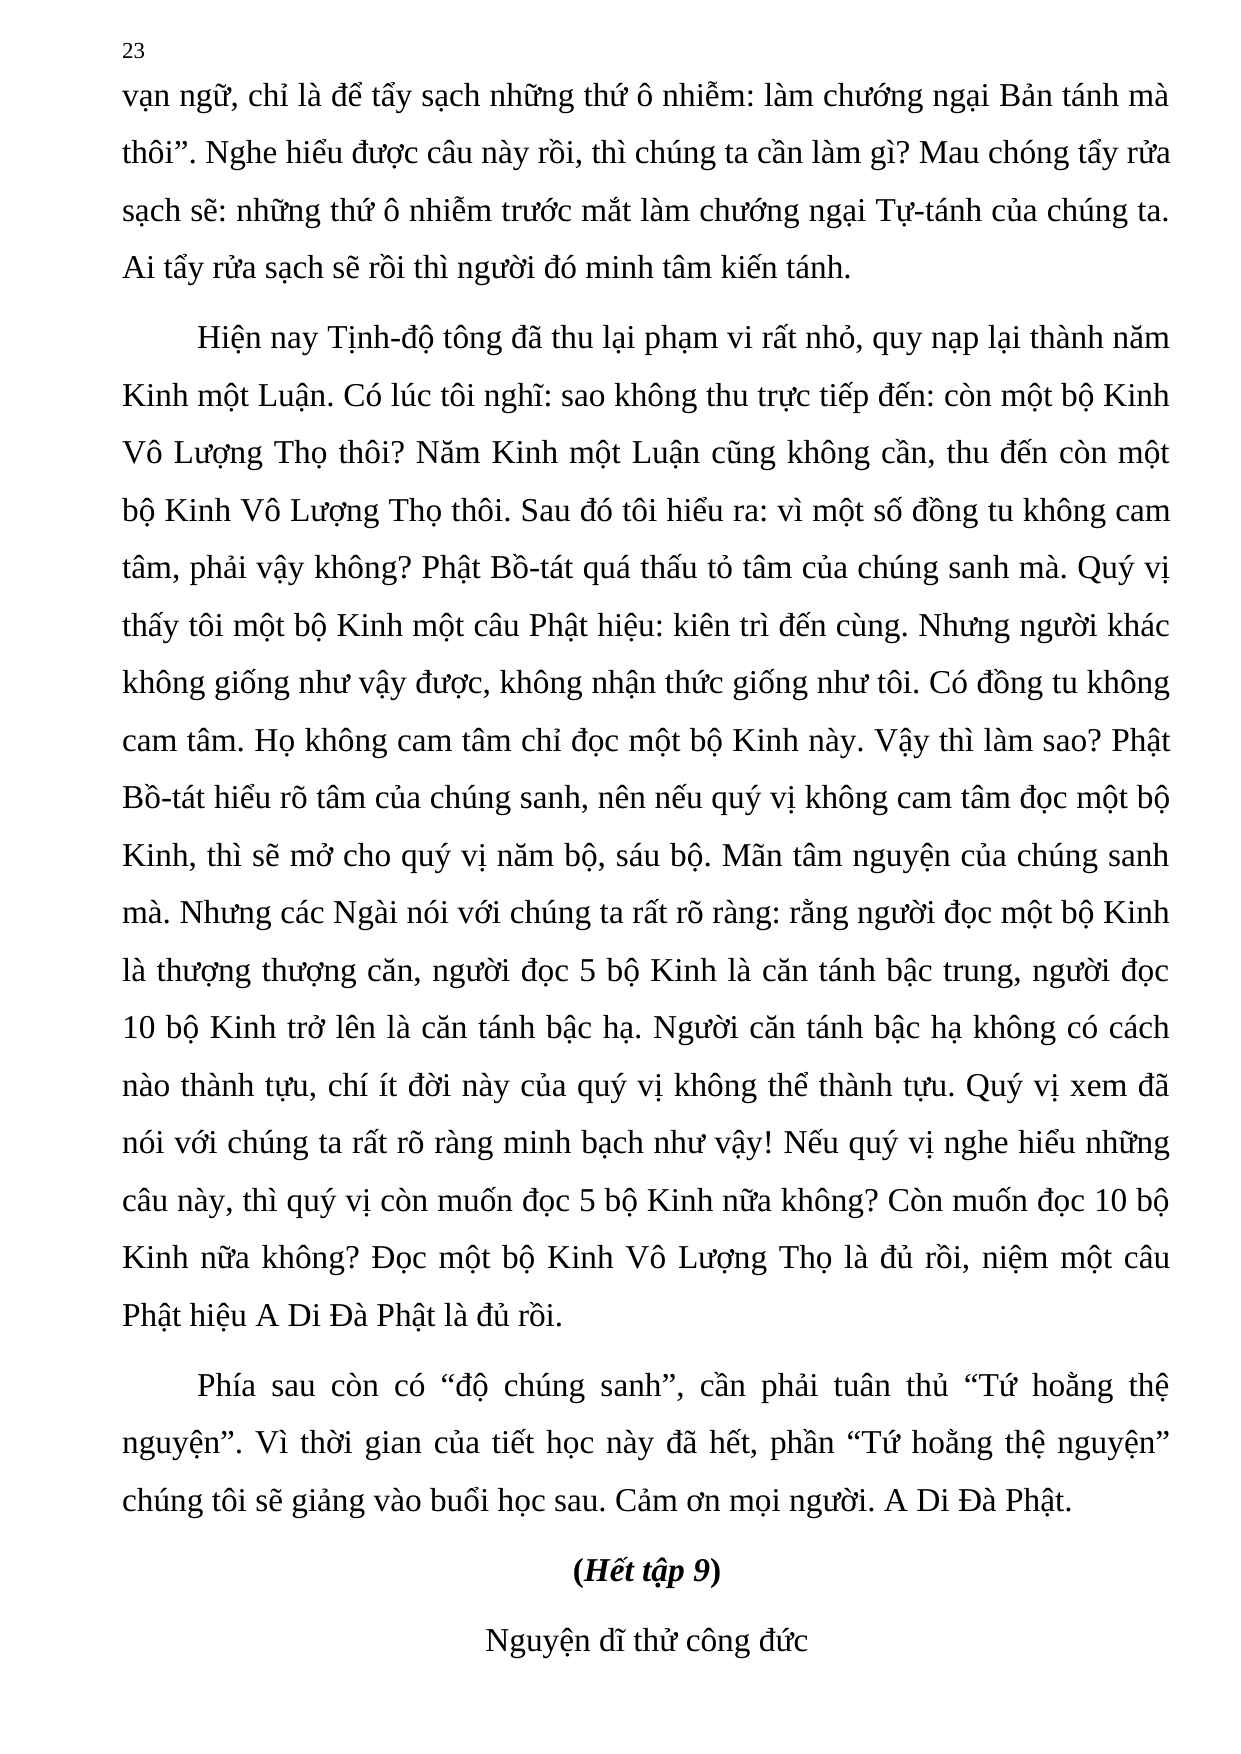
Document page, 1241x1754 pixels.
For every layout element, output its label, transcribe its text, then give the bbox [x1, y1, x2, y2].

text Nguyện dĩ thử công đức [122, 1620, 1172, 1658]
text (Hết tập 9) [122, 1550, 1172, 1588]
text Hiện nay Tịnh-độ tông đã thu lại phạm vi rất nhỏ, quy nạp lại thành năm Kinh một Luận. Có lúc tôi nghĩ: sao không thu trực tiếp đến: còn một bộ Kinh Vô Lượng Thọ thôi? Năm Kinh một Luận cũng không cần, thu đến còn một bộ Kinh Vô Lượng Thọ thôi. Sau đó tôi hiểu ra: vì một số đồng tu không cam tâm, phải vậy không? Phật Bồ-tát quá thấu tỏ tâm của chúng sanh mà. Quý vị thấy tôi một bộ Kinh một câu Phật hiệu: kiên trì đến cùng. Nhưng người khác không giống như vậy được, không nhận thức giống như tôi. Có đồng tu không cam tâm. Họ không cam tâm chỉ đọc một bộ Kinh này. Vậy thì làm sao? Phật Bồ-tát hiểu rõ tâm của chúng sanh, nên nếu quý vị không cam tâm đọc một bộ Kinh, thì sẽ mở cho quý vị năm bộ, sáu bộ. Mãn tâm nguyện của chúng sanh mà. Nhưng các Ngài nói với chúng ta rất rõ ràng: rằng người đọc một bộ Kinh là thượng thượng căn, người đọc 5 bộ Kinh là căn tánh bậc trung, người đọc 10 bộ Kinh trở lên là căn tánh bậc hạ. Người căn tánh bậc hạ không có cách nào thành tựu, chí ít đời này của quý vị không thể thành tựu. Quý vị xem đã nói với chúng ta rất rõ ràng minh bạch như vậy! Nếu quý vị nghe hiểu những câu này, thì quý vị còn muốn đọc 5 bộ Kinh nữa không? Còn muốn đọc 10 bộ Kinh nữa không? Đọc một bộ Kinh Vô Lượng Thọ là đủ rồi, niệm một câu Phật hiệu A Di Đà Phật là đủ rồi. [122, 317, 1172, 1333]
text Phía sau còn có “độ chúng sanh”, cần phải tuân thủ “Tứ hoằng thệ nguyện”. Vì thời gian của tiết học này đã hết, phần “Tứ hoằng thệ nguyện” chúng tôi sẽ giảng vào buổi học sau. Cảm ơn mọi người. A Di Đà Phật. [122, 1365, 1172, 1518]
